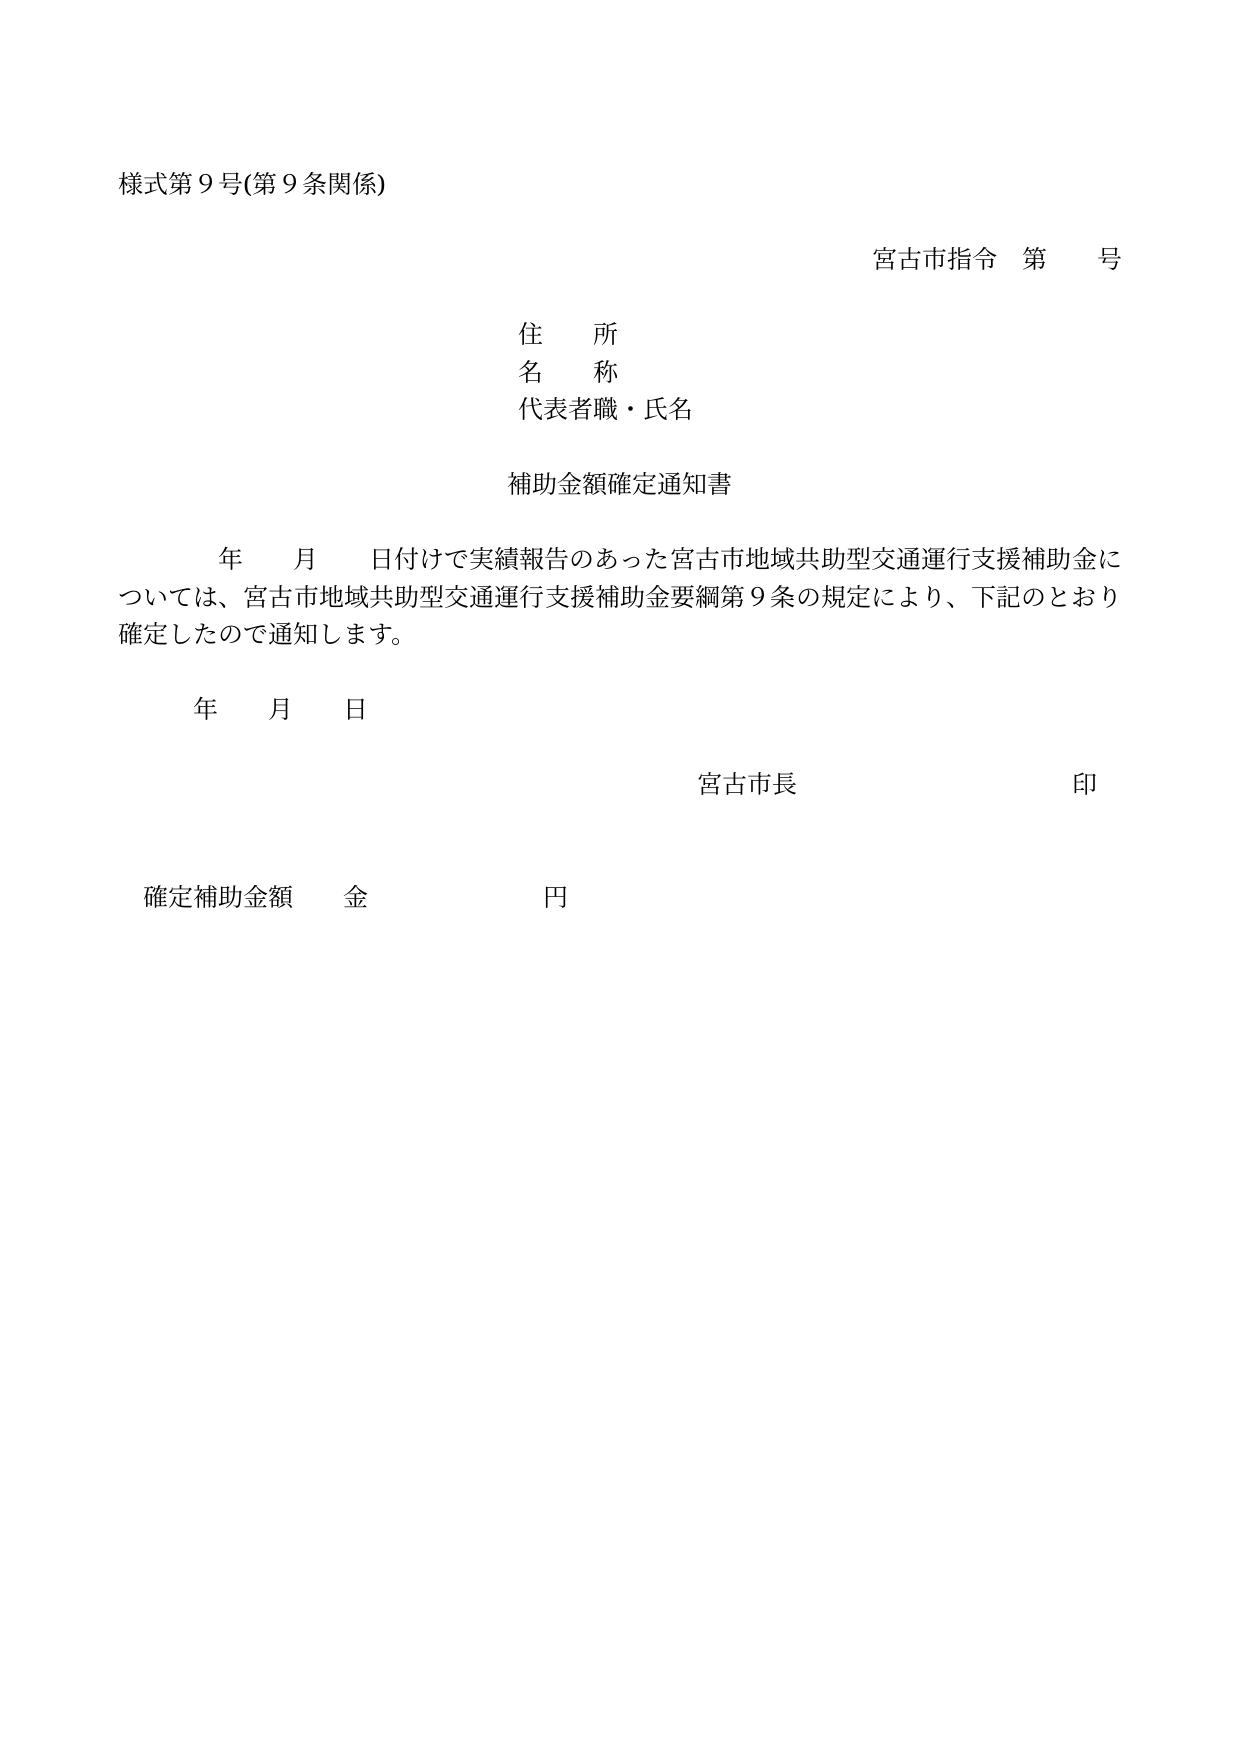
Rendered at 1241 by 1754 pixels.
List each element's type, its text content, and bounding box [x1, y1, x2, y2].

text 年 月 日付けで実績報告のあった宮古市地域共助型交通運行支援補助金については、宮古市地域共助型交通運行支援補助金要綱第９条の規定により、下記のとおり確定したので通知します。 [118, 539, 1122, 652]
text 代表者職・氏名 [118, 389, 1122, 427]
text 宮古市指令 第 号 [118, 239, 1122, 277]
text 年 月 日 [118, 689, 1122, 727]
text 宮古市長 印 [118, 764, 1097, 802]
text 住 所 [118, 314, 1122, 352]
text 名 称 [118, 352, 1122, 389]
text 補助金額確定通知書 [118, 464, 1122, 502]
text 様式第９号(第９条関係) [118, 164, 1122, 202]
text 確定補助金額 金 円 [118, 877, 1122, 914]
